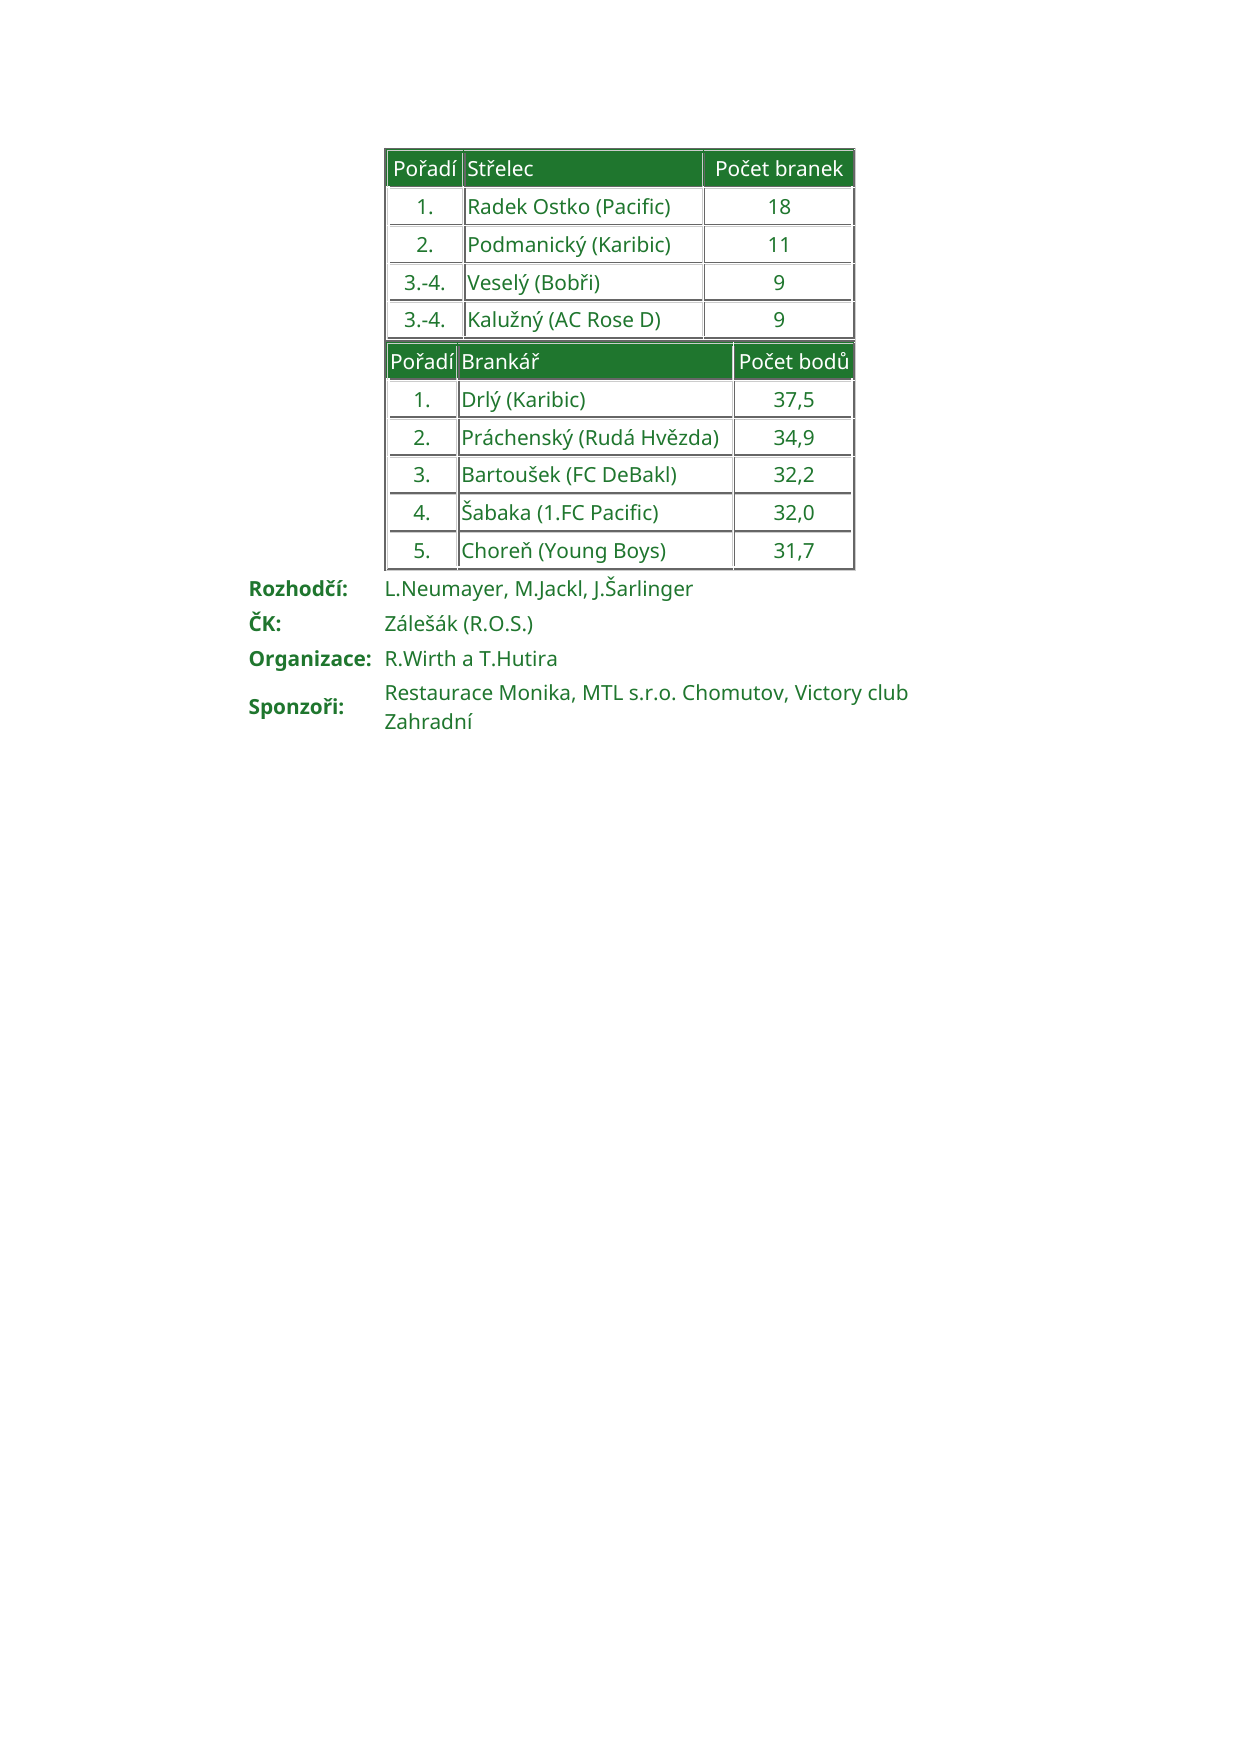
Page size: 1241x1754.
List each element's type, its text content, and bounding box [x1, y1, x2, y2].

table_header Pořadí [388, 342, 458, 378]
table_cell 31,7 [734, 530, 853, 568]
table_cell 11 [705, 224, 854, 261]
table_cell 18 [704, 186, 854, 223]
table_cell Choreň (Young Boys) [458, 533, 733, 568]
table_cell 9 [704, 299, 854, 337]
table_cell Práchenský (Rudá Hvězda) [460, 420, 732, 454]
table_cell Šabaka (1.FC Pacific) [460, 495, 732, 530]
table_cell R.Wirth a T.Hutira [381, 641, 995, 675]
table_cell 1. [386, 186, 464, 223]
table_cell 32,2 [735, 454, 854, 492]
table_cell 3. [388, 454, 456, 492]
table_cell 3.-4. [388, 299, 464, 337]
table_header Počet branek [704, 151, 853, 186]
table_header Počet bodů [734, 344, 853, 378]
table_cell Bartoušek (FC DeBakl) [460, 458, 732, 492]
table_header Pořadí [386, 149, 464, 186]
table_cell 37,5 [735, 378, 854, 416]
table_header L.Neumayer, M.Jackl, J.Šarlinger [381, 571, 995, 606]
table_cell 4. [388, 492, 456, 530]
table_cell 2. [388, 224, 462, 261]
table_cell 9 [705, 261, 854, 299]
table_cell Organizace: [245, 641, 381, 675]
table_header Rozhodčí: [245, 571, 381, 606]
table_header Brankář [458, 344, 733, 378]
table_cell 1. [388, 378, 456, 416]
table_cell Sponzoři: [245, 675, 381, 738]
table_header Střelec [464, 151, 704, 186]
table_cell 5. [388, 530, 458, 568]
table_cell Restaurace Monika, MTL s.r.o. Chomutov, Victory club Zahradní [381, 675, 995, 738]
table_cell Podmanický (Karibic) [466, 227, 702, 261]
table_cell Kalužný (AC Rose D) [464, 303, 704, 337]
table_cell 3.-4. [388, 261, 462, 299]
table_cell Zálešák (R.O.S.) [381, 606, 995, 641]
table_cell 32,0 [735, 492, 853, 530]
table_cell Veselý (Bobři) [466, 265, 702, 299]
table_cell ČK: [245, 606, 381, 641]
table_cell 2. [388, 416, 456, 454]
table_cell 34,9 [735, 416, 854, 454]
table_cell Radek Ostko (Pacific) [466, 189, 702, 223]
table_cell Drlý (Karibic) [460, 382, 732, 416]
